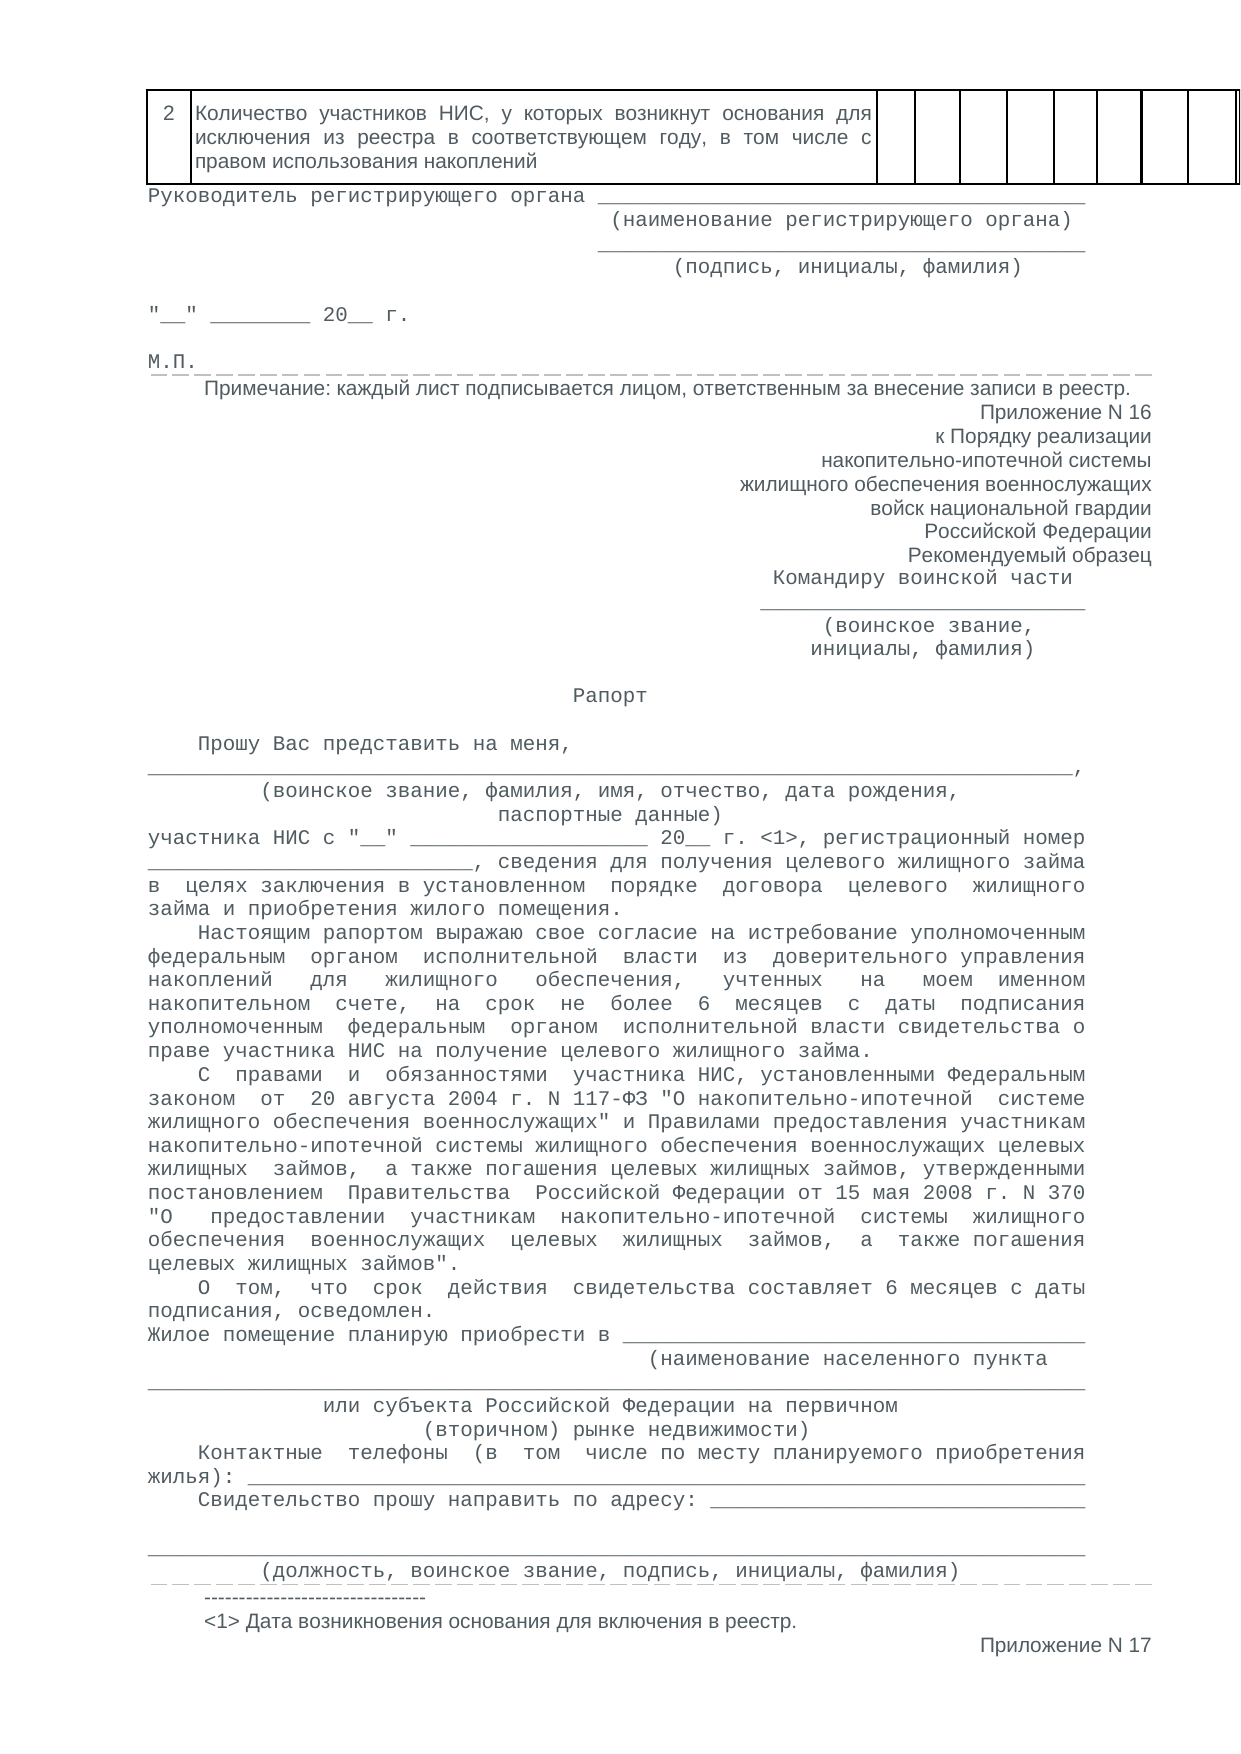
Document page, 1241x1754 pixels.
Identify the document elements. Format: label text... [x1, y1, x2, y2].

text (вторичном) рынке недвижимости) [148, 1418, 1152, 1442]
text обеспечения военнослужащих целевых жилищных займов, а также погашения [148, 1229, 1152, 1253]
text М.П. [148, 351, 1152, 376]
text Свидетельство прошу направить по адресу: ______________________________ [148, 1489, 1152, 1513]
table_cell [916, 91, 959, 183]
text Приложение N 17 [148, 1633, 1152, 1657]
text Контактные телефоны (в том числе по месту планируемого приобретения [148, 1442, 1152, 1466]
text инициалы, фамилия) [148, 638, 1152, 662]
text <1> Дата возникновения основания для включения в реестр. [148, 1609, 1152, 1633]
table_cell [878, 91, 914, 183]
text Командиру воинской части [148, 567, 1152, 591]
text уполномоченным федеральным органом исполнительной власти свидетельства о [148, 1017, 1152, 1040]
text (воинское звание, [148, 614, 1152, 638]
text (наименование населенного пункта [148, 1348, 1152, 1371]
text __________________________________________________________________________, [148, 756, 1152, 780]
text "О предоставлении участникам накопительно-ипотечной системы жилищного [148, 1206, 1152, 1229]
table_cell Количество участников НИС, у которых возникнут основания для исключения из реестра в соответствующем году, в том числе с правом использования накоплений [192, 91, 876, 183]
text жилищных займов, а также погашения целевых жилищных займов, утвержденными [148, 1158, 1152, 1182]
text накопительно-ипотечной системы жилищного обеспечения военнослужащих целевых [148, 1135, 1152, 1158]
table_cell [1143, 91, 1187, 183]
text -------------------------------- [148, 1585, 1152, 1609]
text жилищного обеспечения военнослужащих [148, 471, 1152, 495]
text О том, что срок действия свидетельства составляет 6 месяцев с даты [148, 1277, 1152, 1300]
table_cell [1055, 91, 1096, 183]
text займа и приобретения жилого помещения. [148, 898, 1152, 922]
text жилищного обеспечения военнослужащих" и Правилами предоставления участникам [148, 1111, 1152, 1135]
table_cell [961, 91, 1006, 183]
text законом от 20 августа 2004 г. N 117-ФЗ "О накопительно-ипотечной системе [148, 1087, 1152, 1111]
text (должность, воинское звание, подпись, инициалы, фамилия) [148, 1560, 1152, 1585]
text накопительном счете, на срок не более 6 месяцев с даты подписания [148, 993, 1152, 1017]
text Примечание: каждый лист подписывается лицом, ответственным за внесение записи в реестр. [148, 376, 1152, 399]
table_cell [1098, 91, 1140, 183]
text паспортные данные) [148, 804, 1152, 827]
table_cell [1189, 91, 1235, 183]
text жилья): ___________________________________________________________________ [148, 1466, 1152, 1489]
text __________________________ [148, 591, 1152, 614]
text Прошу Вас представить на меня, [148, 733, 1152, 756]
text (подпись, инициалы, фамилия) [148, 256, 1152, 280]
text (наименование регистрирующего органа) [148, 209, 1152, 233]
text __________________________, сведения для получения целевого жилищного займа [148, 851, 1152, 875]
text (воинское звание, фамилия, имя, отчество, дата рождения, [148, 780, 1152, 804]
text Жилое помещение планирую приобрести в _____________________________________ [148, 1324, 1152, 1348]
text накопительно-ипотечной системы [148, 447, 1152, 471]
text _______________________________________ [148, 233, 1152, 256]
text в целях заключения в установленном порядке договора целевого жилищного [148, 875, 1152, 898]
text "__" ________ 20__ г. [148, 304, 1152, 327]
table_cell 2 [148, 91, 190, 183]
text подписания, осведомлен. [148, 1300, 1152, 1324]
text ___________________________________________________________________________ [148, 1537, 1152, 1560]
text ___________________________________________________________________________ [148, 1371, 1152, 1395]
text участника НИС с "__" ___________________ 20__ г. <1>, регистрационный номер [148, 827, 1152, 851]
text к Порядку реализации [148, 423, 1152, 447]
text Рекомендуемый образец [148, 543, 1152, 567]
text войск национальной гвардии [148, 495, 1152, 519]
text целевых жилищных займов". [148, 1253, 1152, 1277]
text накоплений для жилищного обеспечения, учтенных на моем именном [148, 969, 1152, 993]
text Российской Федерации [148, 519, 1152, 543]
text Настоящим рапортом выражаю свое согласие на истребование уполномоченным [148, 922, 1152, 946]
text федеральным органом исполнительной власти из доверительного управления [148, 946, 1152, 969]
text С правами и обязанностями участника НИС, установленными Федеральным [148, 1064, 1152, 1087]
text Рапорт [148, 686, 1152, 709]
text постановлением Правительства Российской Федерации от 15 мая 2008 г. N 370 [148, 1182, 1152, 1206]
text Приложение N 16 [148, 399, 1152, 423]
text Руководитель регистрирующего органа _______________________________________ [148, 185, 1152, 209]
text праве участника НИС на получение целевого жилищного займа. [148, 1040, 1152, 1064]
table_cell [1008, 91, 1053, 183]
text или субъекта Российской Федерации на первичном [148, 1395, 1152, 1418]
